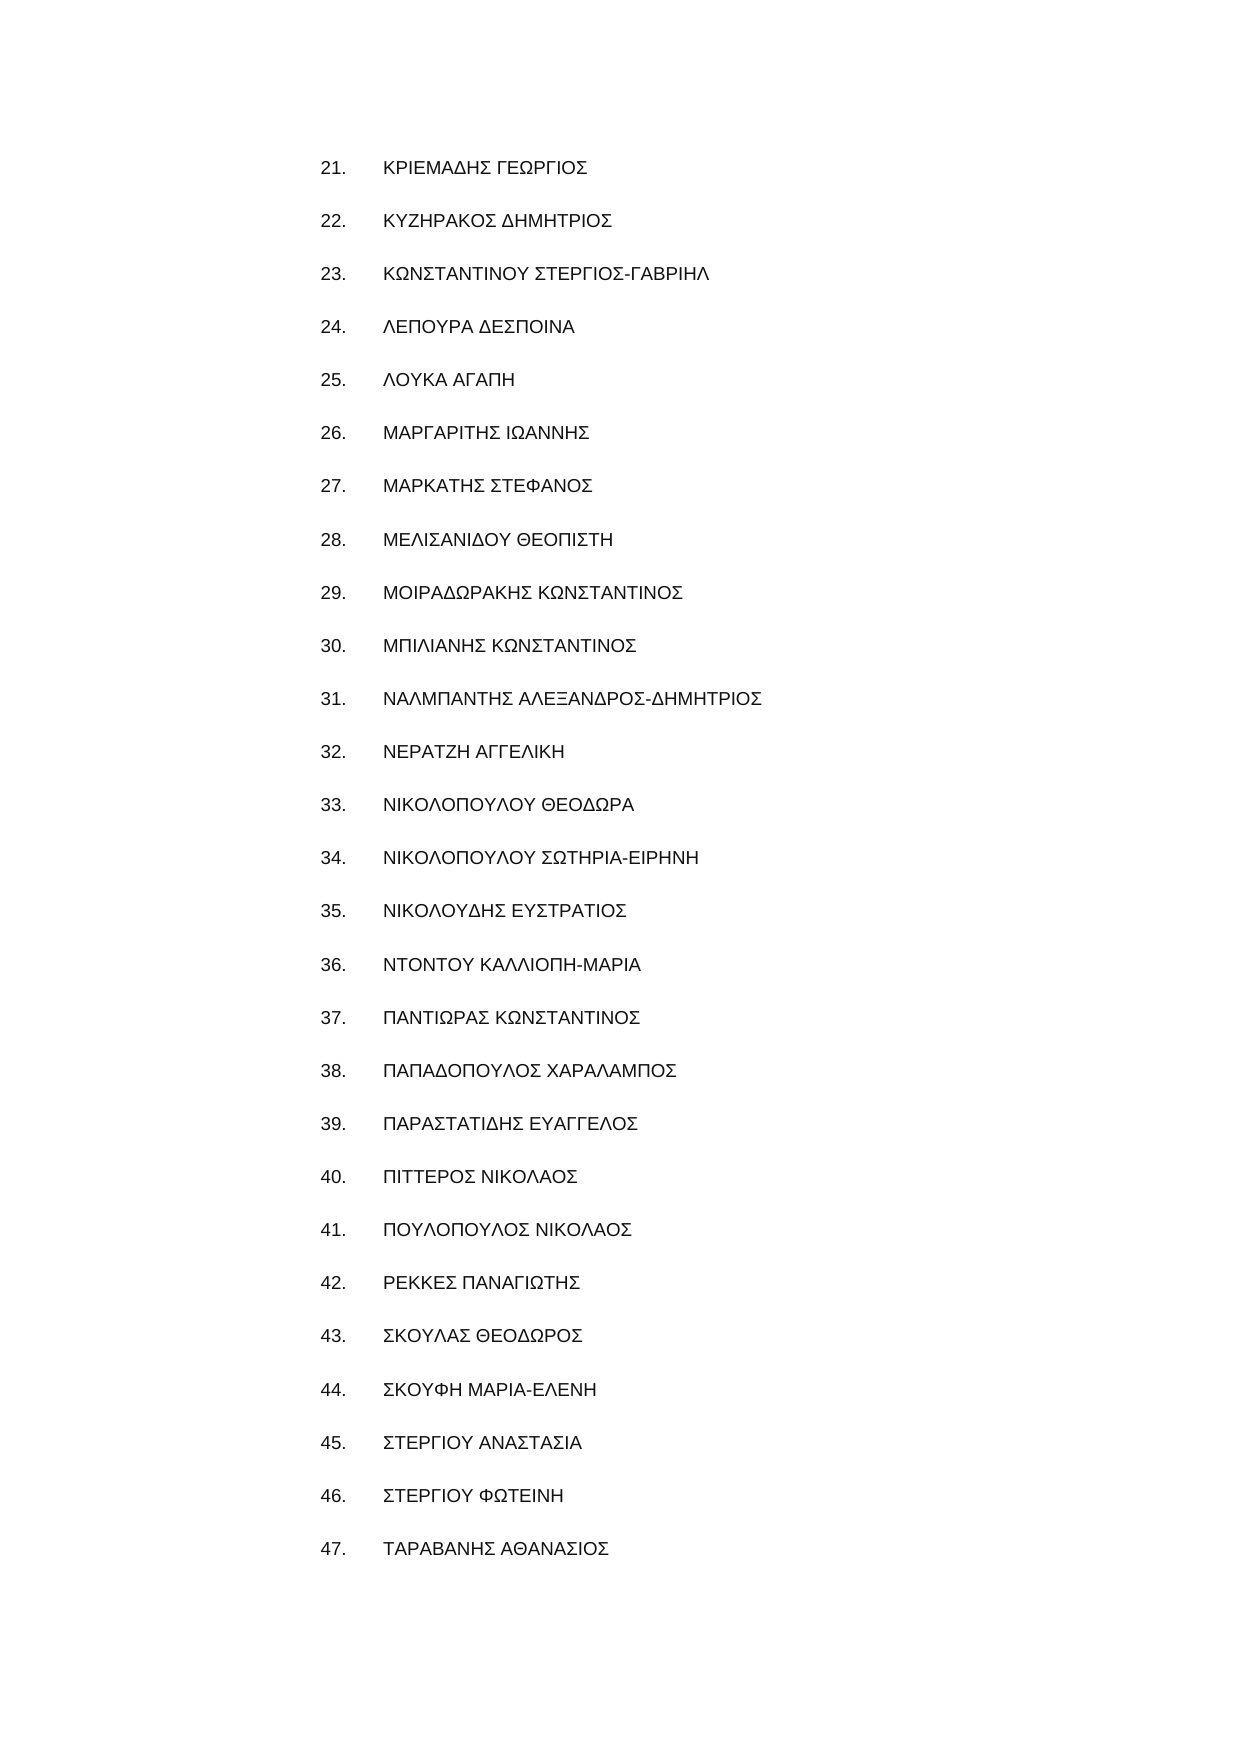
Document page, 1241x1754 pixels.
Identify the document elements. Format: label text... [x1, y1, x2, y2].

text 21. ΚΡΙΕΜΑΔΗΣ ΓΕΩΡΓΙΟΣ [320, 150, 1053, 178]
text 23. ΚΩΝΣΤΑΝΤΙΝΟΥ ΣΤΕΡΓΙΟΣ-ΓΑΒΡΙΗΛ [320, 256, 1053, 284]
text 35. ΝΙΚΟΛΟΥΔΗΣ ΕΥΣΤΡΑΤΙΟΣ [320, 894, 1053, 922]
text 30. ΜΠΙΛΙΑΝΗΣ ΚΩΝΣΤΑΝΤΙΝΟΣ [320, 628, 1053, 656]
text 22. ΚΥΖΗΡΑΚΟΣ ΔΗΜΗΤΡΙΟΣ [320, 203, 1053, 231]
text 39. ΠΑΡΑΣΤΑΤΙΔΗΣ ΕΥΑΓΓΕΛΟΣ [320, 1106, 1053, 1134]
text 24. ΛΕΠΟΥΡΑ ΔΕΣΠΟΙΝΑ [320, 309, 1053, 337]
text 34. ΝΙΚΟΛΟΠΟΥΛΟΥ ΣΩΤΗΡΙΑ-ΕΙΡΗΝΗ [320, 841, 1053, 869]
text 33. ΝΙΚΟΛΟΠΟΥΛΟΥ ΘΕΟΔΩΡΑ [320, 787, 1053, 816]
text 31. ΝΑΛΜΠΑΝΤΗΣ ΑΛΕΞΑΝΔΡΟΣ-ΔΗΜΗΤΡΙΟΣ [320, 681, 1053, 709]
text 41. ΠΟΥΛΟΠΟΥΛΟΣ ΝΙΚΟΛΑΟΣ [320, 1212, 1053, 1241]
text 40. ΠΙΤΤΕΡΟΣ ΝΙΚΟΛΑΟΣ [320, 1159, 1053, 1187]
text 42. ΡΕΚΚΕΣ ΠΑΝΑΓΙΩΤΗΣ [320, 1266, 1053, 1294]
text 44. ΣΚΟΥΦΗ ΜΑΡΙΑ-ΕΛΕΝΗ [320, 1372, 1053, 1400]
text 47. ΤΑΡΑΒΑΝΗΣ ΑΘΑΝΑΣΙΟΣ [320, 1531, 1053, 1559]
text 32. ΝΕΡΑΤΖΗ ΑΓΓΕΛΙΚΗ [320, 734, 1053, 762]
text 43. ΣΚΟΥΛΑΣ ΘΕΟΔΩΡΟΣ [320, 1319, 1053, 1347]
text 36. ΝΤΟΝΤΟΥ ΚΑΛΛΙΟΠΗ-ΜΑΡΙΑ [320, 947, 1053, 975]
text 25. ΛΟΥΚΑ ΑΓΑΠΗ [320, 362, 1053, 391]
text 37. ΠΑΝΤΙΩΡΑΣ ΚΩΝΣΤΑΝΤΙΝΟΣ [320, 1000, 1053, 1028]
text 46. ΣΤΕΡΓΙΟΥ ΦΩΤΕΙΝΗ [320, 1478, 1053, 1506]
text 26. ΜΑΡΓΑΡΙΤΗΣ ΙΩΑΝΝΗΣ [320, 416, 1053, 444]
text 27. ΜΑΡΚΑΤΗΣ ΣΤΕΦΑΝΟΣ [320, 469, 1053, 497]
text 45. ΣΤΕΡΓΙΟΥ ΑΝΑΣΤΑΣΙΑ [320, 1425, 1053, 1453]
text 29. ΜΟΙΡΑΔΩΡΑΚΗΣ ΚΩΝΣΤΑΝΤΙΝΟΣ [320, 575, 1053, 603]
text 28. ΜΕΛΙΣΑΝΙΔΟΥ ΘΕΟΠΙΣΤΗ [320, 522, 1053, 550]
text 38. ΠΑΠΑΔΟΠΟΥΛΟΣ ΧΑΡΑΛΑΜΠΟΣ [320, 1053, 1053, 1081]
